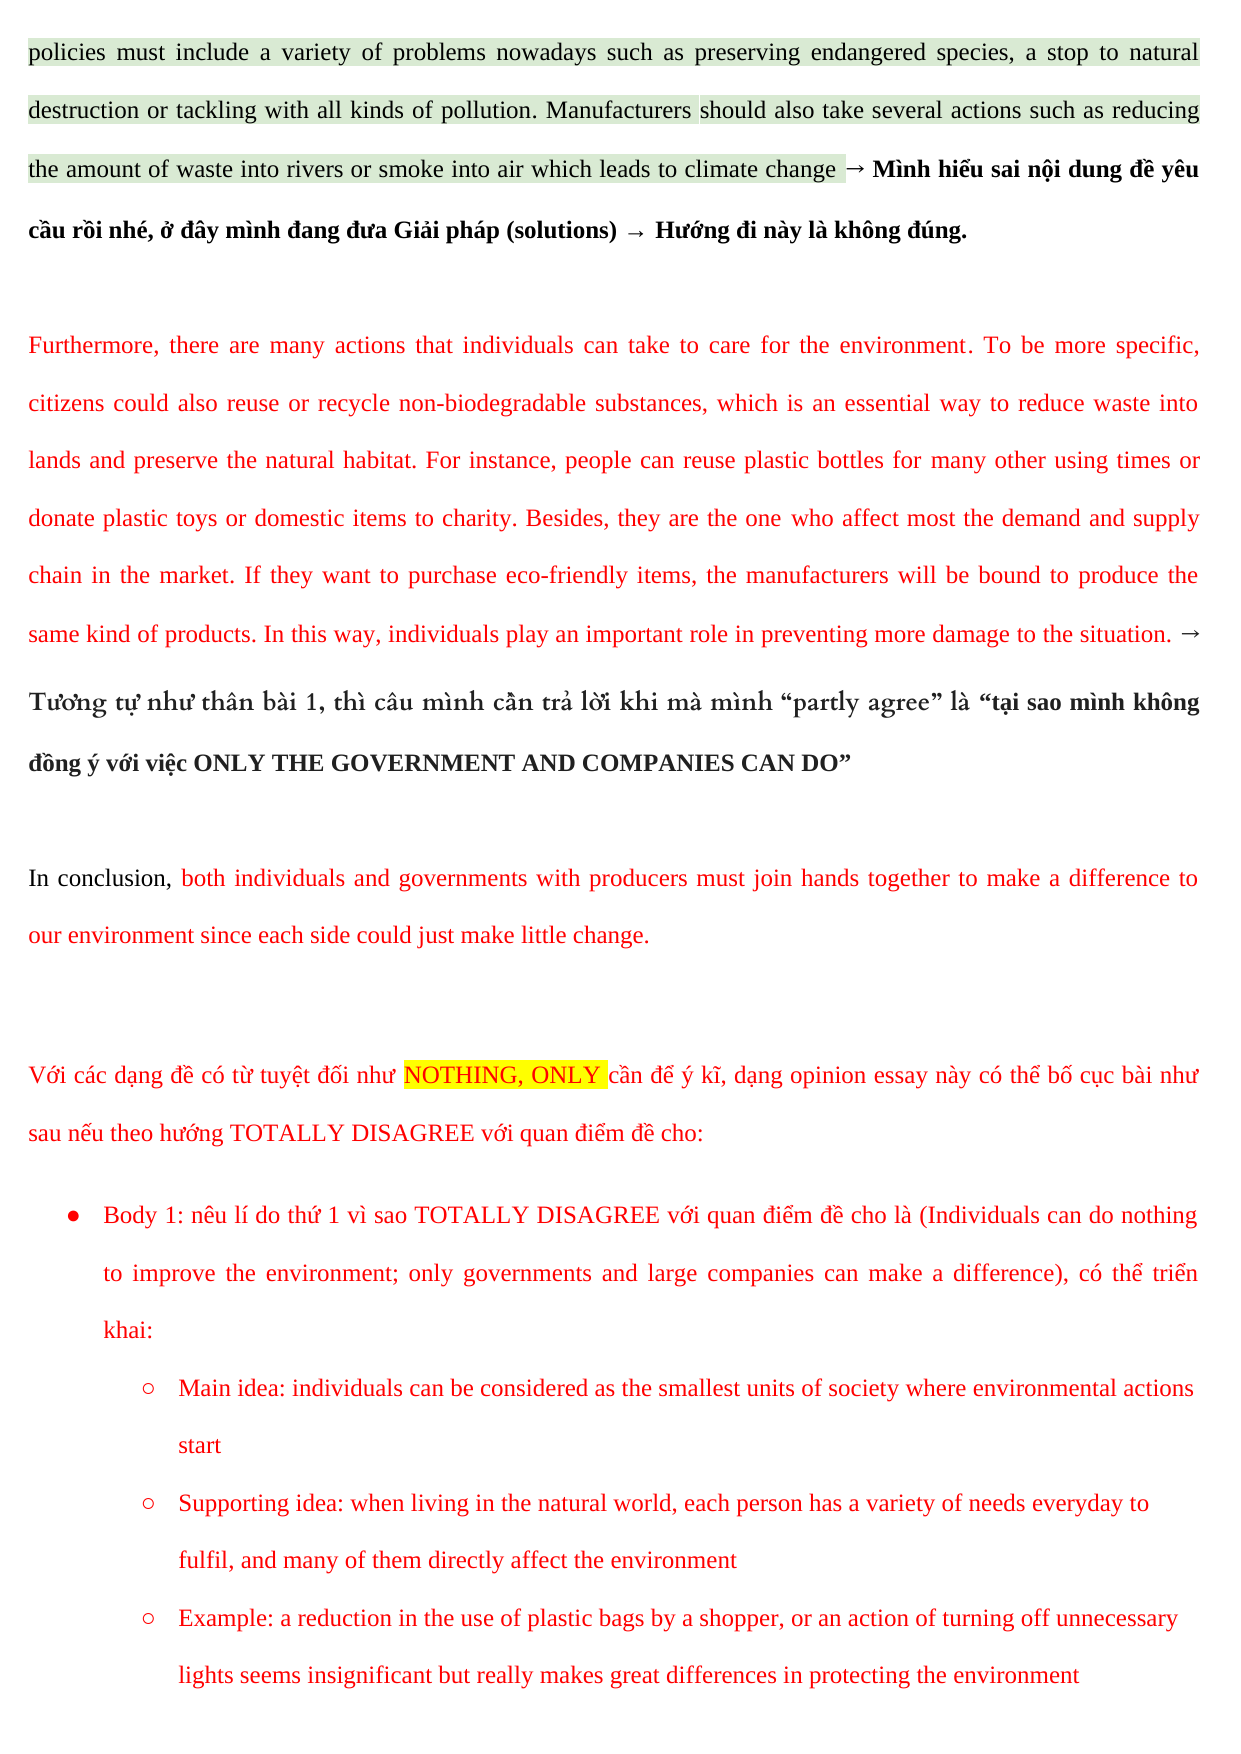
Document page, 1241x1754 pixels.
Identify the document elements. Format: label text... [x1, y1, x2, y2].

text Với các dạng đề có từ tuyệt đối như NOTHING, ONLY cần để ý kĩ, dạng opinion essay này có thể bố cục bài như sau nếu theo hướng TOTALLY DISAGREE với quan điểm đề cho: [28, 1060, 1200, 1147]
list Example: a reduction in the use of plastic bags by a shopper, or an action of turning off unnecessary lights seems insignificant but really makes great differences in protecting the environment [141, 1603, 1200, 1689]
list Main idea: individuals can be considered as the smallest units of society where environmental actions start [141, 1373, 1200, 1459]
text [28, 66, 1200, 154]
list Supporting idea: when living in the natural world, each person has a variety of needs everyday to fulfil, and many of them directly affect the environment [141, 1488, 1200, 1574]
list Body 1: nêu lí do thứ 1 vì sao TOTALLY DISAGREE với quan điểm đề cho là (Individuals can do nothing to improve the environment; only governments and large companies can make a difference), có thể triển khai: [66, 1200, 1200, 1344]
text Furthermore, there are many actions that individuals can take to care for the environment. To be more specific, citizens could also reuse or recycle non-biodegradable substances, which is an essential way to reduce waste into lands and preserve the natural habitat. For instance, people can reuse plastic bottles for many other using times or donate plastic toys or domestic items to charity. Besides, they are the one who affect most the demand and supply chain in the market. If they want to purchase eco-friendly items, the manufacturers will be bound to produce the same kind of products. In this way, individuals play an important role in preventing more damage to the situation. “tại sao mình không đồng ý với việc ONLY THE GOVERNMENT AND COMPANIES CAN DO” [28, 330, 1200, 777]
text In conclusion, both individuals and governments with producers must join hands together to make a difference to our environment since each side could just make little change. [28, 863, 1200, 949]
